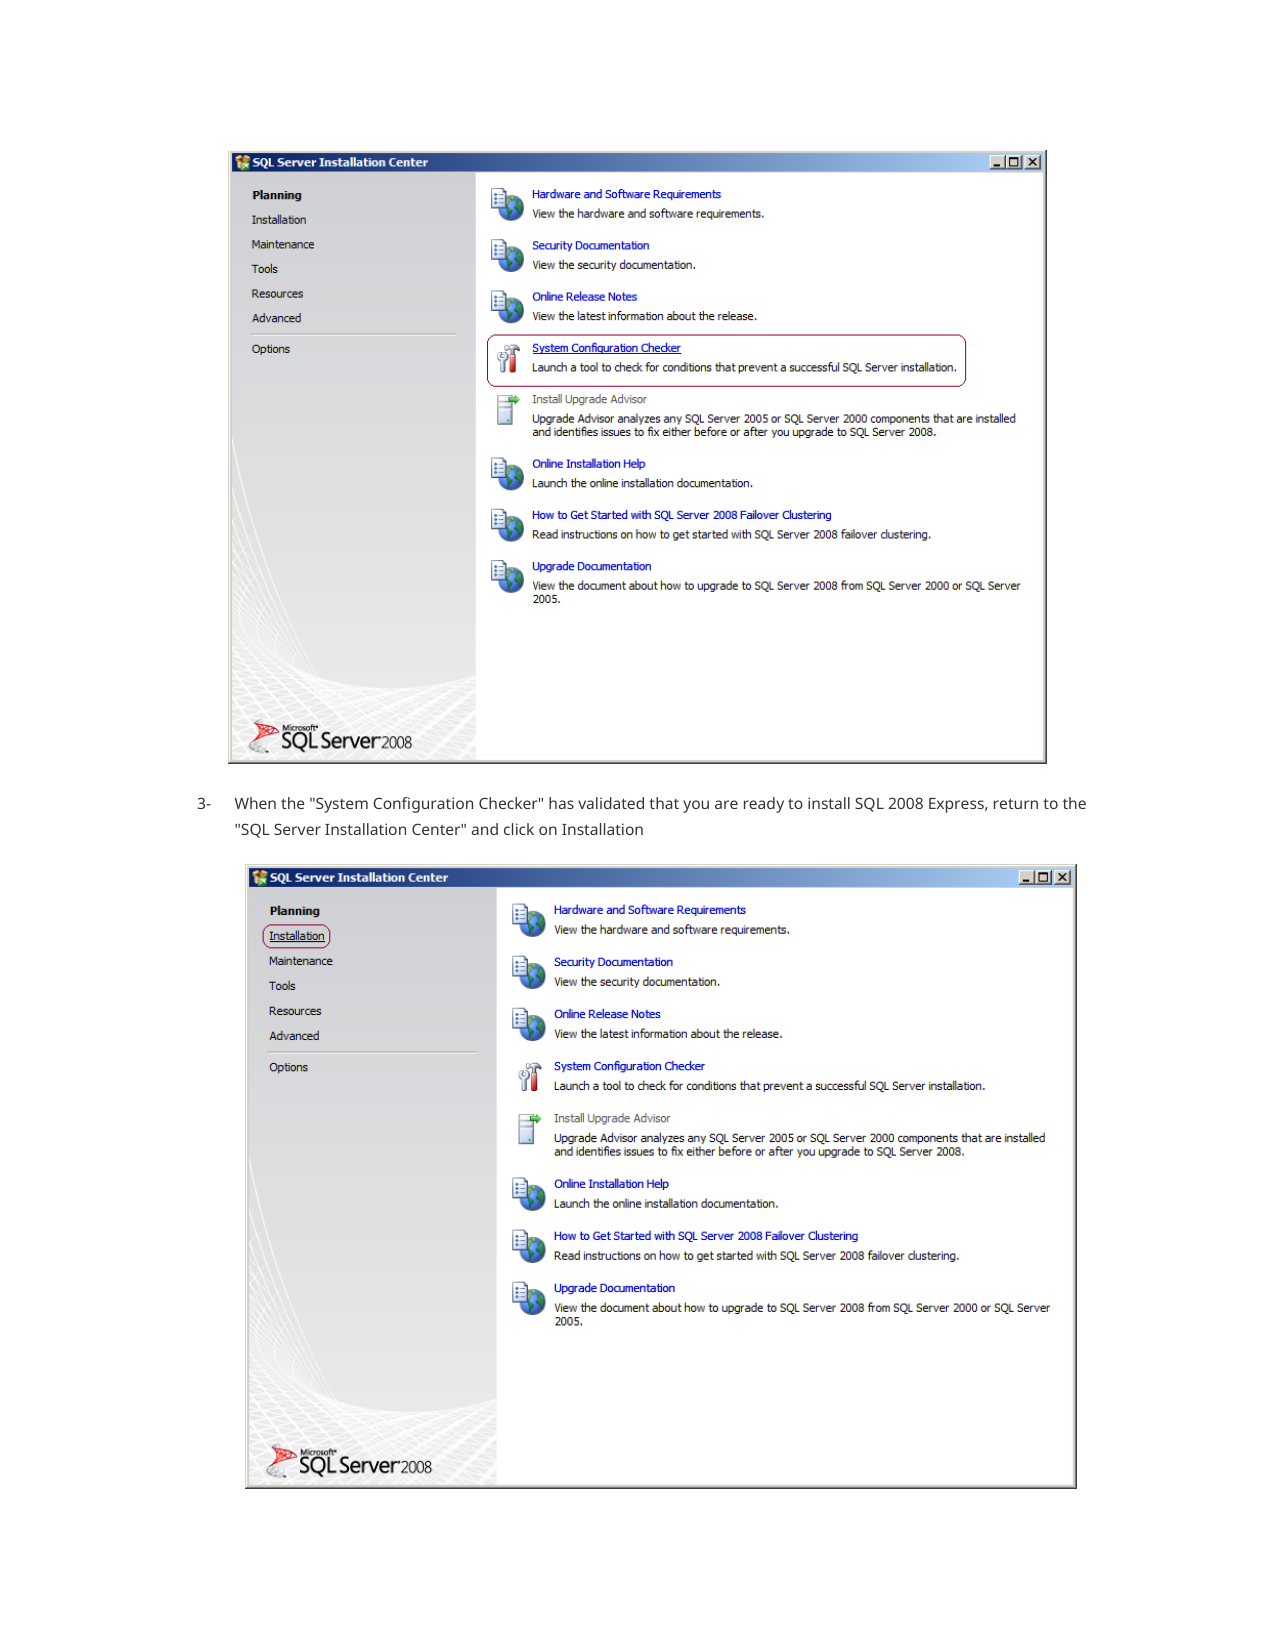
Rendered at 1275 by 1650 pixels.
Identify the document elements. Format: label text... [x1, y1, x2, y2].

picture [245, 864, 1077, 1489]
picture [228, 150, 1047, 764]
list When the "System Configuration Checker" has validated that you are ready to install SQL 2008 Express, return to the "SQL Server Installation Center" and click on Installation [197, 789, 1087, 839]
